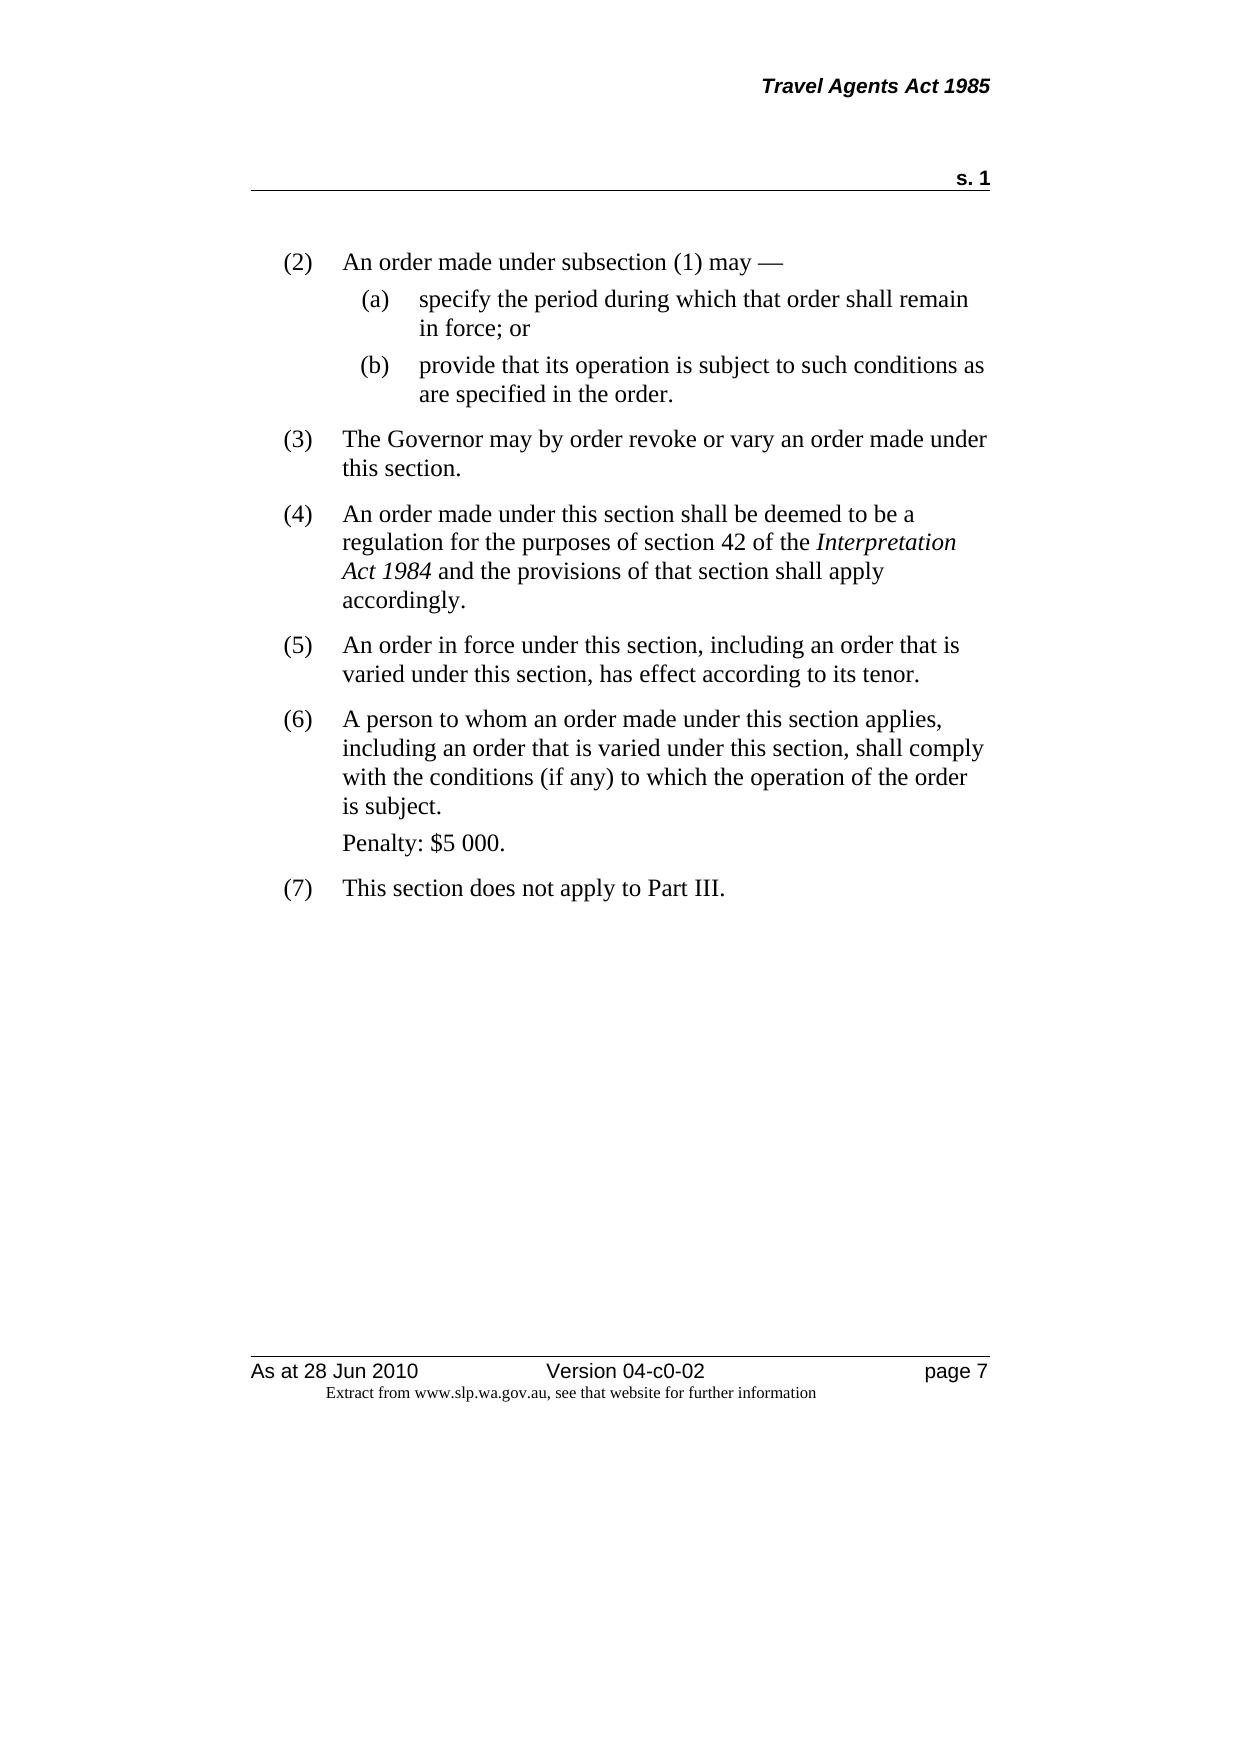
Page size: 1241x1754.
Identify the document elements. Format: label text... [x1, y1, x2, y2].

text Penalty: $5 000. [251, 828, 990, 857]
text (b) provide that its operation is subject to such conditions as are specified in the order. [251, 350, 990, 408]
text (5) An order in force under this section, including an order that is varied under this section, has effect according to its tenor. [251, 630, 990, 688]
text (3) The Governor may by order revoke or vary an order made under this section. [251, 424, 990, 482]
text (a) specify the period during which that order shall remain in force; or [251, 284, 990, 342]
text (6) A person to whom an order made under this section applies, including an order that is varied under this section, shall comply with the conditions (if any) to which the operation of the order is subject. [251, 704, 990, 819]
text (7) This section does not apply to Part III. [251, 873, 990, 902]
text (2) An order made under subsection (1) may — [251, 247, 990, 276]
text (4) An order made under this section shall be deemed to be a regulation for the purposes of section 42 of the Interpretation Act 1984 and the provisions of that section shall apply accordingly. [251, 499, 990, 614]
